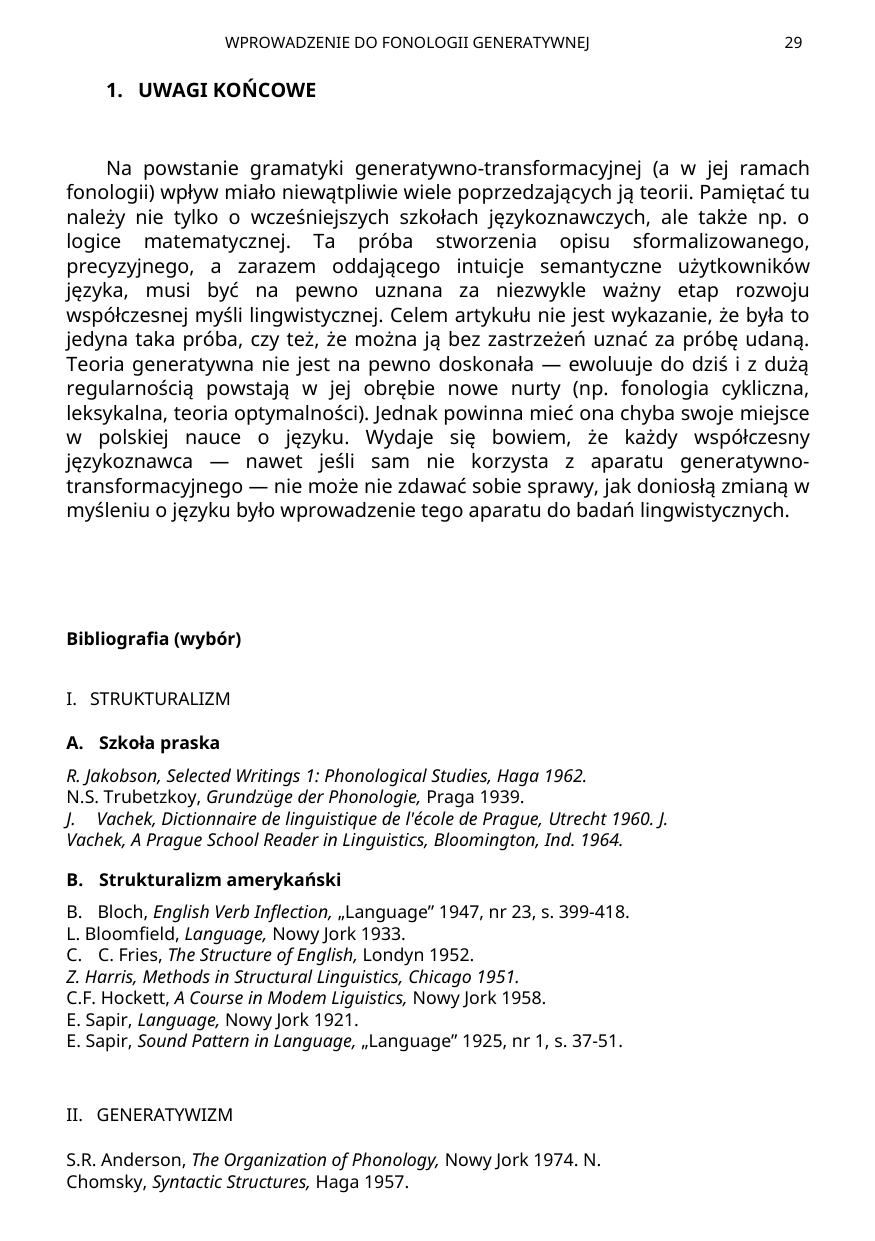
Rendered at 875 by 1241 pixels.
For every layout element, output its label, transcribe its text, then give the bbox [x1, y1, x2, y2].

text C.F. Hockett, A Course in Modem Liguistics, Nowy Jork 1958. [66, 988, 811, 1009]
text Bibliografia (wybór) [66, 632, 242, 649]
list C. Fries, The Structure of English, Londyn 1952. [66, 945, 811, 966]
text R. Jakobson, Selected Writings 1: Phonological Studies, Haga 1962. [66, 765, 811, 786]
text L. Bloomfield, Language, Nowy Jork 1933. [66, 923, 811, 945]
text Na powstanie gramatyki generatywno-transformacyjnej (a w jej ramach fonologii) wpływ miało niewątpliwie wiele poprzedzających ją teorii. Pamiętać tu należy nie tylko o wcześniejszych szkołach językoznawczych, ale także np. o logice matematycznej. Ta próba stworzenia opisu sformalizowanego, precyzyjnego, a zarazem oddającego intuicje semantyczne użytkowników języka, musi być na pewno uznana za niezwykle ważny etap rozwoju współczesnej myśli lingwistycznej. Celem artykułu nie jest wykazanie, że była to jedyna taka próba, czy też, że można ją bez zastrzeżeń uznać za próbę udaną. Teoria generatywna nie jest na pewno doskonała — ewoluuje do dziś i z dużą regularnością powstają w jej obrębie nowe nurty (np. fonologia cykliczna, leksykalna, teoria optymalności). Jednak powinna mieć ona chyba swoje miejsce w polskiej nauce o języku. Wydaje się bowiem, że każdy współczesny językoznawca — nawet jeśli sam nie korzysta z aparatu generatywno-transformacyjnego — nie może nie zdawać sobie sprawy, jak doniosłą zmianą w myśleniu o języku było wprowadzenie tego aparatu do badań lingwistycznych. [66, 156, 811, 523]
list STRUKTURALIZM [66, 691, 811, 709]
text 29 [784, 36, 802, 51]
text E. Sapir, Sound Pattern in Language, „Language” 1925, nr 1, s. 37-51. [66, 1031, 811, 1052]
list GENERATYWIZM [66, 1107, 811, 1125]
list UWAGI KOŃCOWE [66, 81, 316, 101]
text J. Vachek, Dictionnaire de linguistique de l'école de Prague, Utrecht 1960. J. Vachek, A Prague School Reader in Linguistics, Bloomington, Ind. 1964. [66, 808, 725, 851]
text WPROWADZENIE DO FONOLOGII GENERATYWNEJ [225, 36, 590, 51]
list Strukturalizm amerykański [66, 873, 811, 890]
list Szkoła praska [66, 735, 811, 753]
text Z. Harris, Methods in Structural Linguistics, Chicago 1951. [66, 966, 811, 988]
text S.R. Anderson, The Organization of Phonology, Nowy Jork 1974. N. Chomsky, Syntactic Structures, Haga 1957. [66, 1149, 638, 1193]
text E. Sapir, Language, Nowy Jork 1921. [66, 1009, 811, 1031]
list Bloch, English Verb Inflection, „Language” 1947, nr 23, s. 399-418. [66, 902, 811, 923]
text N.S. Trubetzkoy, Grundzüge der Phonologie, Praga 1939. [66, 786, 811, 808]
